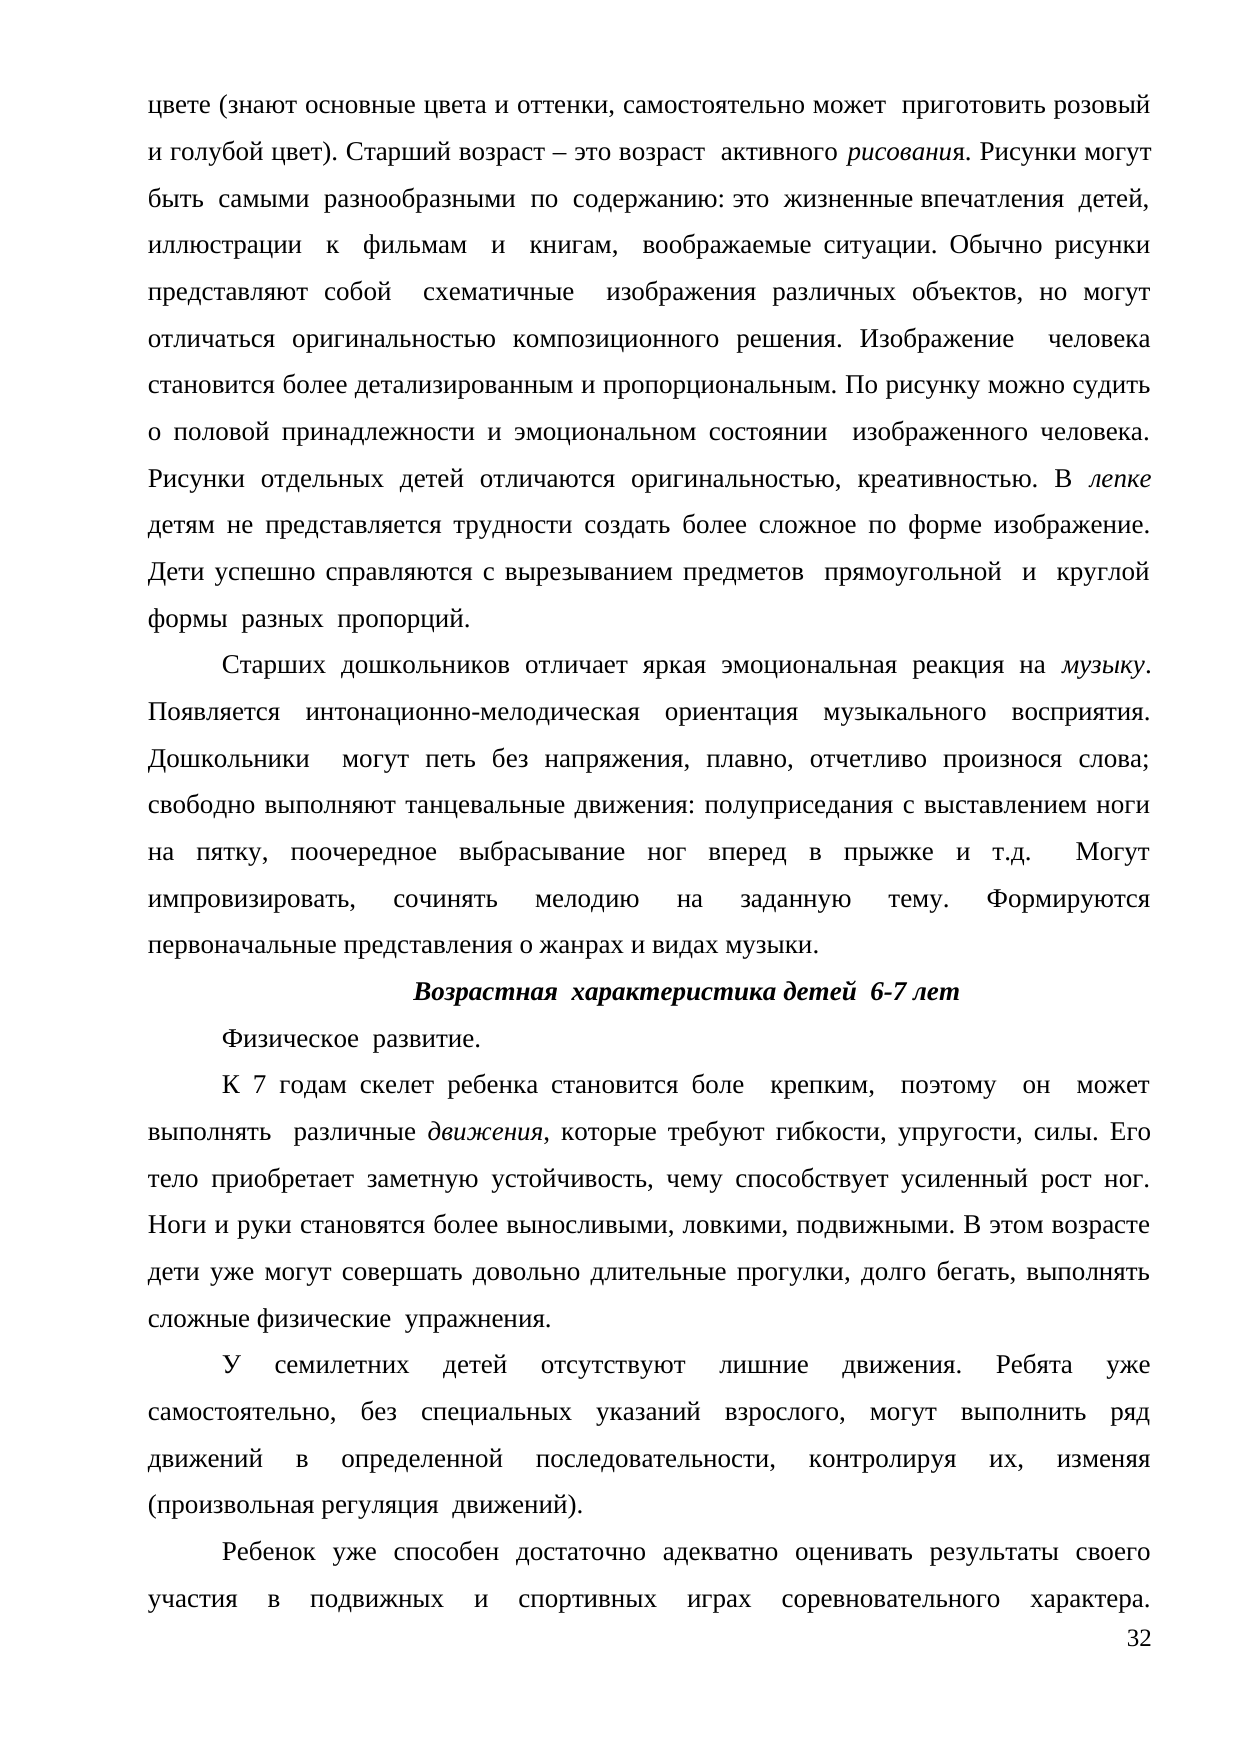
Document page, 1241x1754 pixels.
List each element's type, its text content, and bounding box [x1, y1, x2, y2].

text Старших дошкольников отличает яркая эмоциональная реакция на музыку. Появляется интонационно-мелодическая ориентация музыкального восприятия. Дошкольники могут петь без напряжения, плавно, отчетливо произнося слова; свободно выполняют танцевальные движения: полуприседания с выставлением ноги на пятку, поочередное выбрасывание ног вперед в прыжке и т.д. Могут импровизировать, сочинять мелодию на заданную тему. Формируются первоначальные представления о жанрах и видах музыки. [148, 649, 1152, 960]
text К 7 годам скелет ребенка становится боле крепким, поэтому он может выполнять различные движения, которые требуют гибкости, упругости, силы. Его тело приобретает заметную устойчивость, чему способствует усиленный рост ног. Ноги и руки становятся более выносливыми, ловкими, подвижными. В этом возрасте дети уже могут совершать довольно длительные прогулки, долго бегать, выполнять сложные физические упражнения. [148, 1069, 1152, 1333]
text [148, 1535, 1152, 1613]
text Возрастная характеристика детей 6-7 лет [148, 975, 1152, 1006]
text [148, 89, 1152, 633]
text Физическое развитие. [148, 1022, 1152, 1053]
text У семилетних детей отсутствуют лишние движения. Ребята уже самостоятельно, без специальных указаний взрослого, могут выполнить ряд движений в определенной последовательности, контролируя их, изменяя (произвольная регуляция движений). [148, 1349, 1152, 1520]
